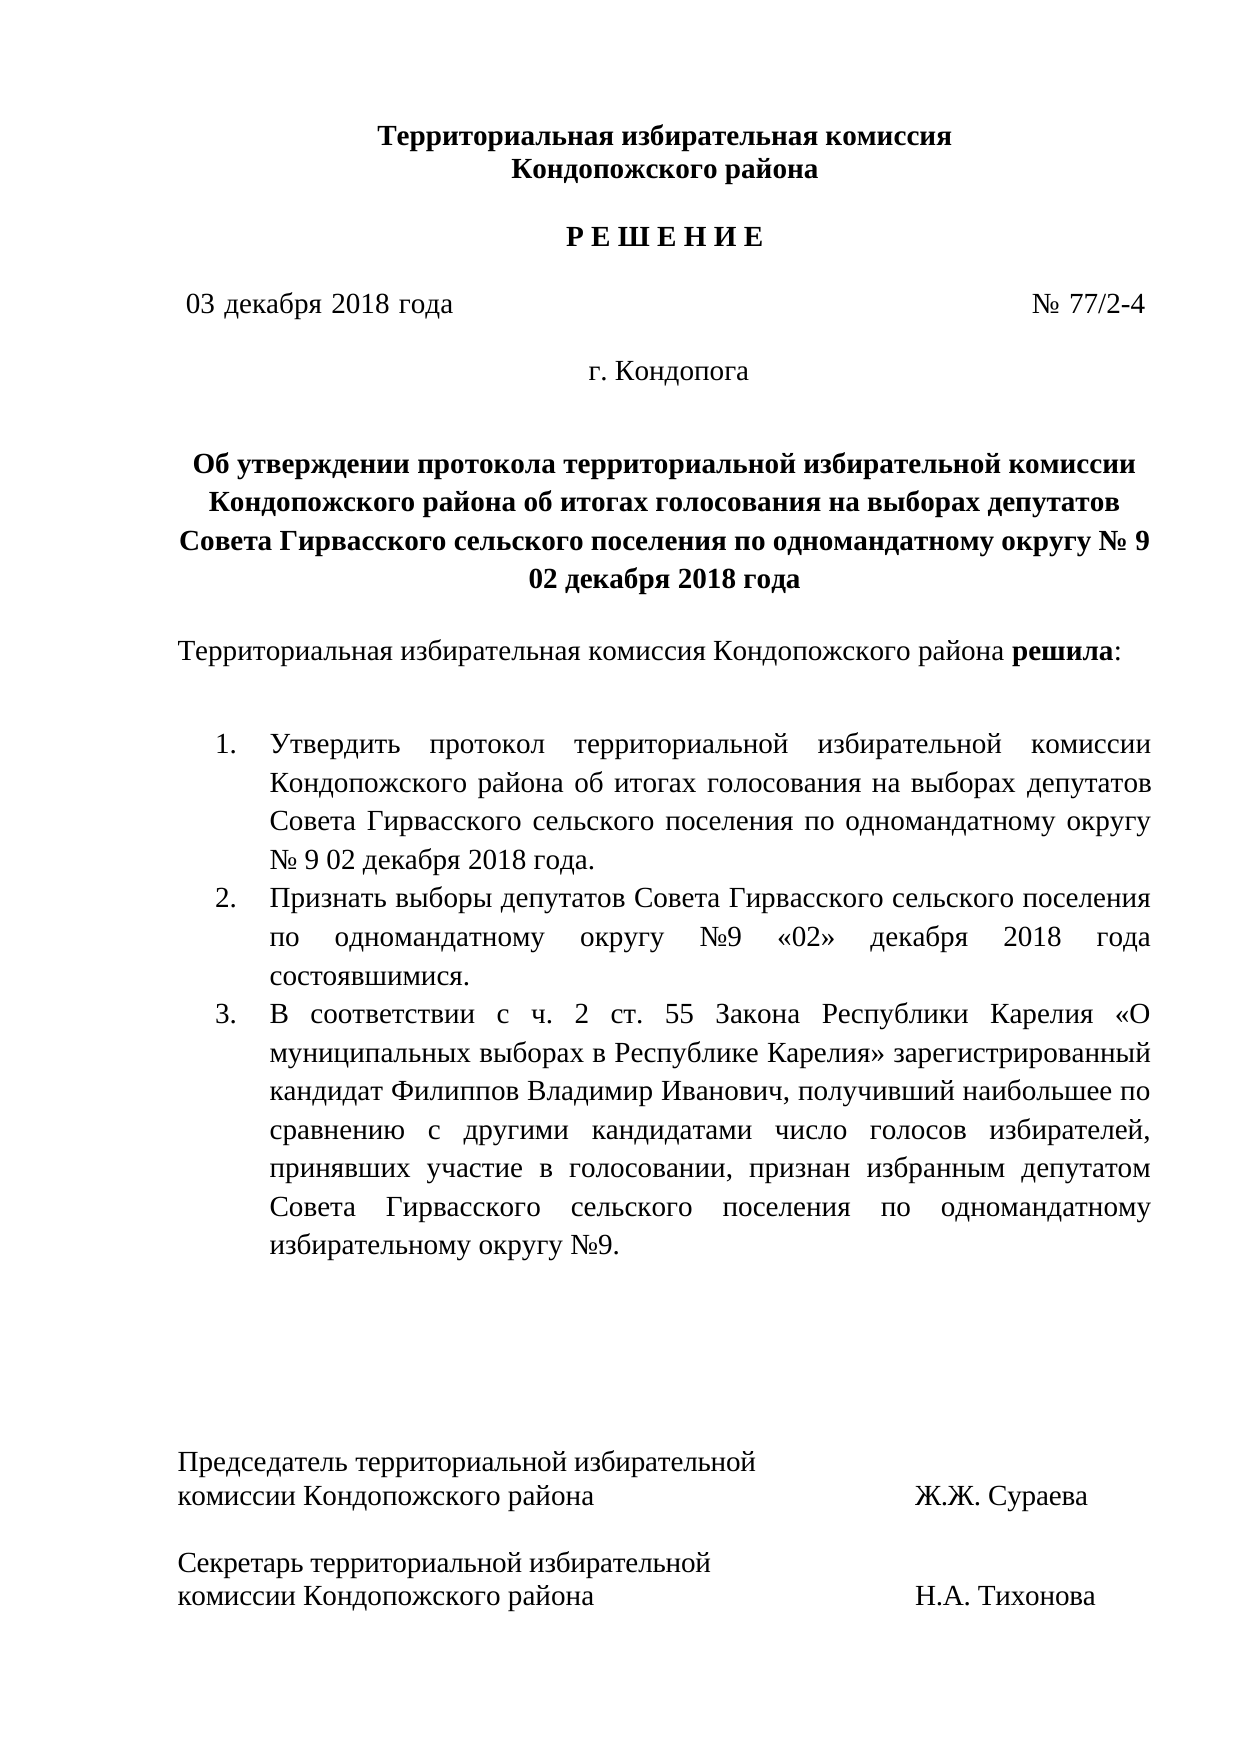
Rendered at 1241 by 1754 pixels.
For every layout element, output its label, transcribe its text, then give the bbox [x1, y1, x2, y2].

text 03 декабря 2018 года № 77/2-4 [186, 286, 1152, 353]
text Территориальная избирательная комиссия [177, 118, 1152, 152]
text комиссии Кондопожского района Н.А. Тихонова [177, 1578, 1152, 1612]
text Секретарь территориальной избирательной [177, 1545, 1152, 1578]
text Председатель территориальной избирательной [177, 1444, 1152, 1478]
list В соответствии с ч. 2 ст. 55 Закона Республики Карелия «О муниципальных выборах в Республике Карелия» зарегистрированный кандидат Филиппов Владимир Иванович, получивший наибольшее по сравнению с другими кандидатами число голосов избирателей, принявших участие в голосовании, признан избранным депутатом Совета Гирвасского сельского поселения по одномандатному избирательному округу №9. [215, 996, 1152, 1261]
text г. Кондопога [186, 353, 1152, 386]
text Об утверждении протокола территориальной избирательной комиссии Кондопожского района об итогах голосования на выборах депутатов Совета Гирвасского сельского поселения по одномандатному округу № 9 02 декабря 2018 года [177, 446, 1152, 595]
text Территориальная избирательная комиссия Кондопожского района решила: [177, 633, 1152, 667]
text Р Е Ш Е Н И Е [177, 219, 1152, 252]
text Кондопожского района [177, 152, 1152, 185]
text комиссии Кондопожского района Ж.Ж. Сураева [177, 1478, 1152, 1511]
list Утвердить протокол территориальной избирательной комиссии Кондопожского района об итогах голосования на выборах депутатов Совета Гирвасского сельского поселения по одномандатному округу № 9 02 декабря 2018 года. [215, 726, 1152, 876]
list Признать выборы депутатов Совета Гирвасского сельского поселения по одномандатному округу №9 «02» декабря 2018 года состоявшимися. [215, 881, 1152, 991]
